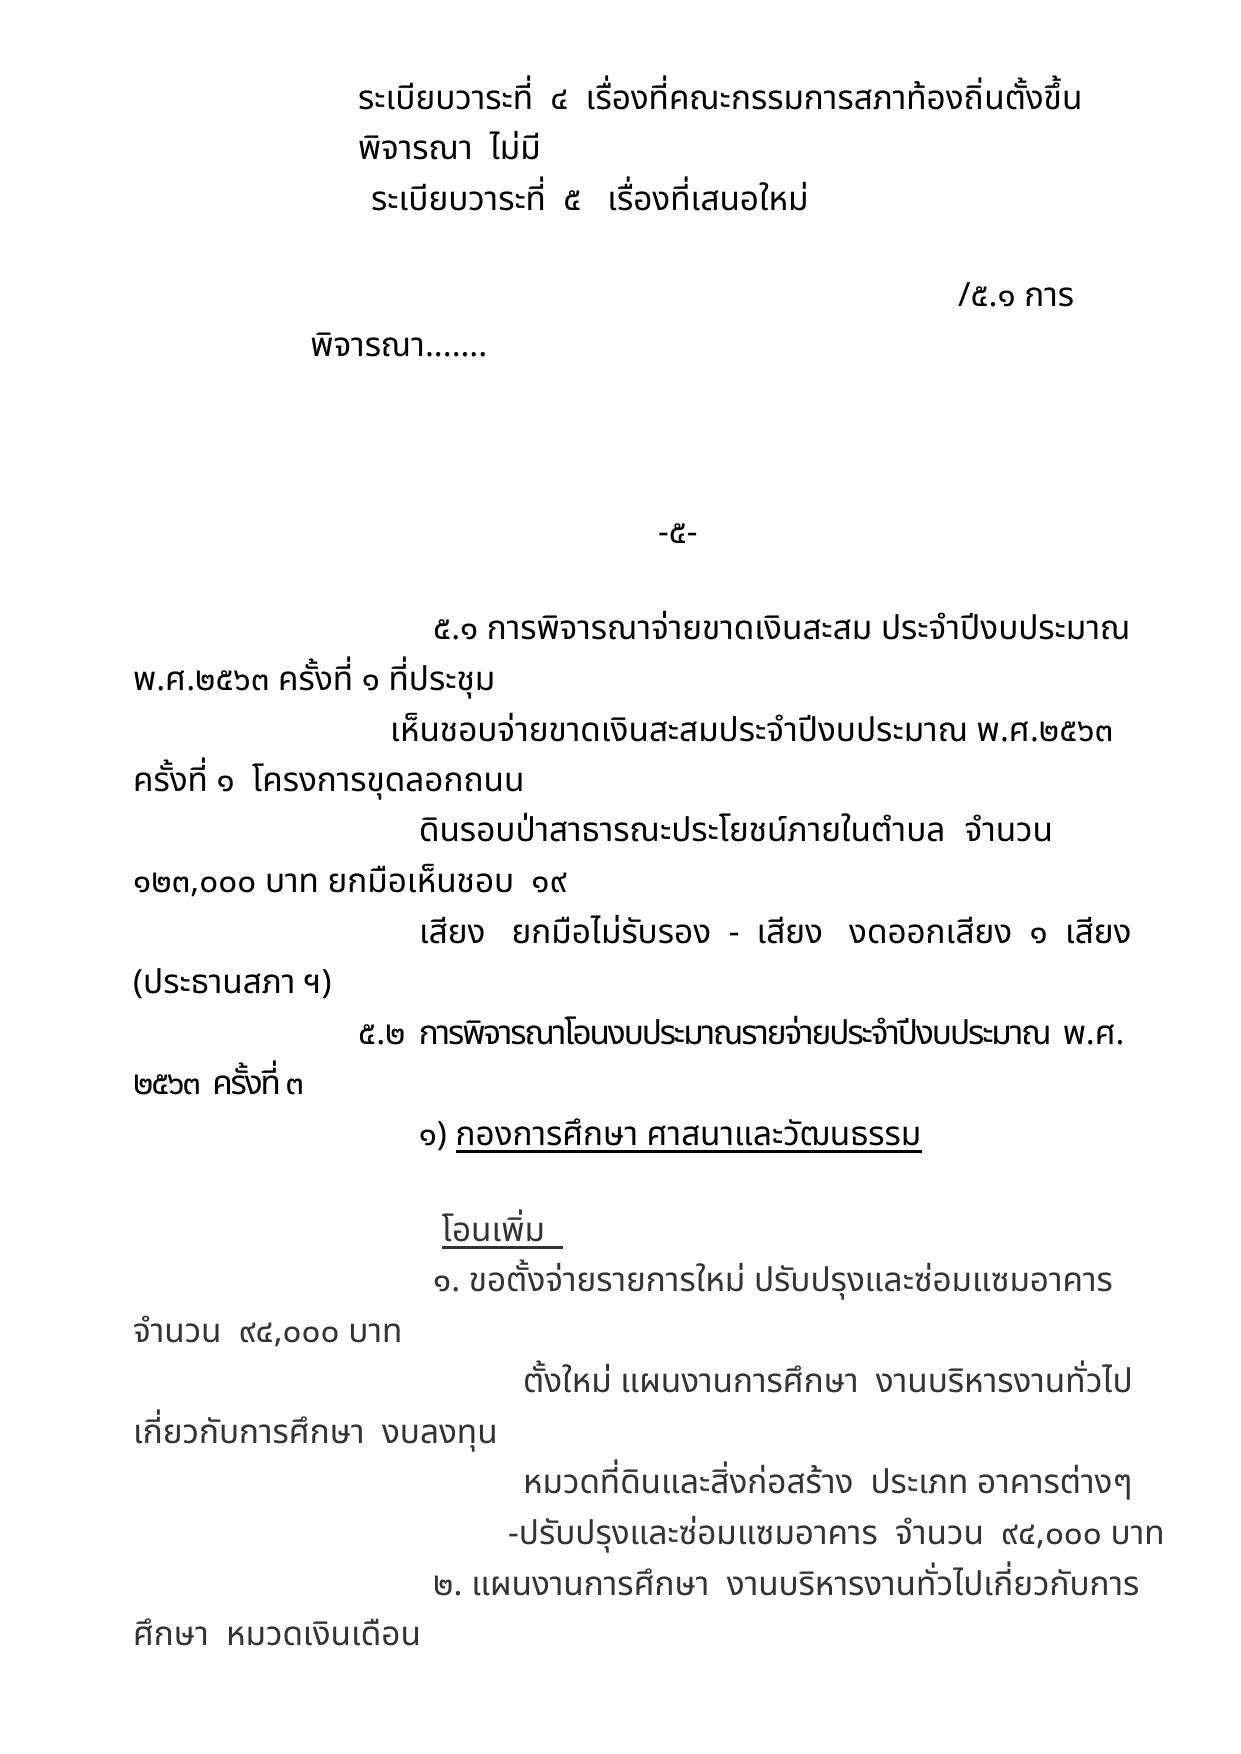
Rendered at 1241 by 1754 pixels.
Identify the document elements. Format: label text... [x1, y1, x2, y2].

text เสียง ยกมือไม่รับรอง - เสียง งดออกเสียง ๑ เสียง (ประธานสภา ฯ) [133, 907, 1167, 1009]
text ระเบียบวาระที่ ๔ เรื่องที่คณะกรรมการสภาท้องถิ่นตั้งขึ้นพิจารณา ไม่มี [358, 74, 1167, 175]
text ระเบียบวาระที่ ๕ เรื่องที่เสนอใหม่ [310, 175, 1167, 225]
text ๒. แผนงานการศึกษา งานบริหารงานทั่วไปเกี่ยวกับการศึกษา หมวดเงินเดือน [133, 1559, 1167, 1660]
text ๑. ขอตั้งจ่ายรายการใหม่ ปรับปรุงและซ่อมแซมอาคาร จำนวน ๙๔,๐๐๐ บาท [133, 1256, 1167, 1357]
text ๕.๑ การพิจารณาจ่ายขาดเงินสะสม ประจำปีงบประมาณ พ.ศ.๒๕๖๓ ครั้งที่ ๑ ที่ประชุม [133, 604, 1167, 705]
text -๕- [610, 508, 1167, 559]
text -ปรับปรุงและซ่อมแซมอาคาร จำนวน ๙๔,๐๐๐ บาท [133, 1509, 1167, 1559]
text หมวดที่ดินและสิ่งก่อสร้าง ประเภท อาคารต่างๆ [133, 1458, 1167, 1509]
text ตั้งใหม่ แผนงานการศึกษา งานบริหารงานทั่วไปเกี่ยวกับการศึกษา งบลงทุน [133, 1357, 1167, 1458]
text ดินรอบป่าสาธารณะประโยชน์ภายในตำบล จำนวน ๑๒๓,๐๐๐ บาท ยกมือเห็นชอบ ๑๙ [133, 806, 1167, 907]
text เห็นชอบจ่ายขาดเงินสะสมประจำปีงบประมาณ พ.ศ.๒๕๖๓ ครั้งที่ ๑ โครงการขุดลอกถนน [133, 705, 1167, 806]
text ๕.๒ การพิจารณาโอนงบประมาณรายจ่ายประจำปีงบประมาณ พ.ศ. ๒๕๖๓ ครั้งที่ ๓ [133, 1009, 1167, 1110]
text ๑) กองการศึกษา ศาสนาและวัฒนธรรม [133, 1110, 1167, 1206]
text โอนเพิ่ม [133, 1206, 1167, 1256]
text /๕.๑ การพิจารณา....... [310, 271, 1167, 372]
